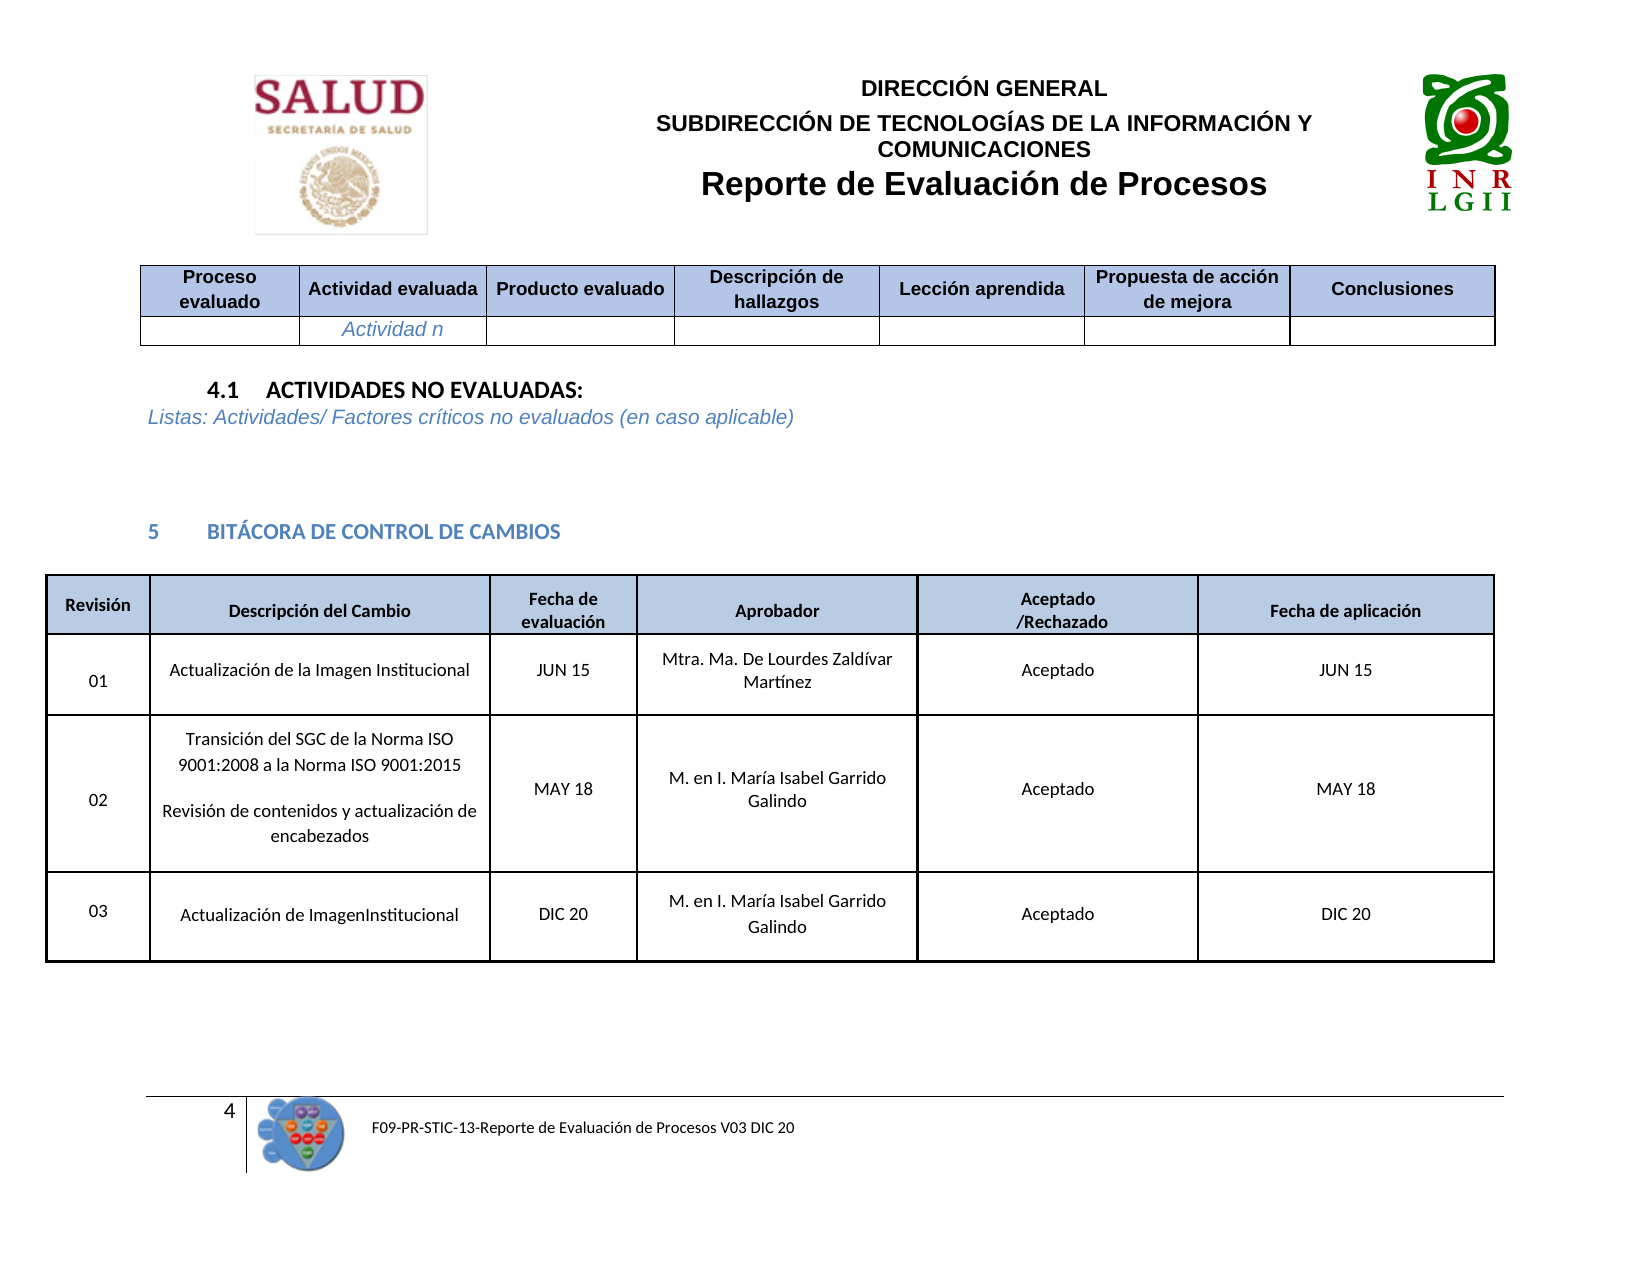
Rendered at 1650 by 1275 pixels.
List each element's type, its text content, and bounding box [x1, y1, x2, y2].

table_cell Actividad n [300, 317, 486, 345]
table_cell [1085, 317, 1289, 345]
table_cell [675, 317, 879, 345]
table_header Propuesta de acción de mejora [1085, 266, 1289, 316]
picture [1422, 74, 1512, 211]
table_cell DIC 20 [1199, 873, 1493, 960]
table_header Actividad evaluada [300, 266, 486, 316]
table_cell Aceptado [919, 635, 1197, 714]
table_cell Transición del SGC de la Norma ISO 9001:2008 a la Norma ISO 9001:2015 Revisión de contenidos y actualización de encabezados [151, 716, 489, 871]
table_header Proceso evaluado [141, 266, 299, 316]
table_cell 01 [48, 635, 149, 714]
table_cell Actualización de ImagenInstitucional [151, 873, 489, 960]
table_cell 02 [48, 716, 149, 871]
table_cell [487, 317, 674, 345]
table_cell 03 [48, 873, 149, 960]
table_cell JUN 15 [491, 635, 636, 714]
table_cell [1291, 317, 1494, 345]
picture [254, 75, 428, 236]
table_cell M. en I. María Isabel Garrido Galindo [638, 873, 916, 960]
table_header Descripción del Cambio [151, 576, 489, 633]
table_header Revisión [48, 576, 149, 633]
table_header Fecha de evaluación [491, 576, 636, 633]
table_cell Mtra. Ma. De Lourdes Zaldívar Martínez [638, 635, 916, 714]
table_cell M. en I. María Isabel Garrido Galindo [638, 716, 916, 871]
table_header Descripción de hallazgos [675, 266, 879, 316]
table_cell MAY 18 [1199, 716, 1493, 871]
table_header Aprobador [638, 576, 916, 633]
table_cell Aceptado [919, 873, 1197, 960]
table_header Fecha de aplicación [1199, 576, 1493, 633]
subtitle Bitácora de Control de Cambios [148, 517, 1502, 545]
picture [257, 1096, 347, 1174]
table_cell MAY 18 [491, 716, 636, 871]
table_header Aceptado /Rechazado [919, 576, 1197, 633]
table_header Conclusiones [1291, 266, 1494, 316]
table_header Producto evaluado [487, 266, 674, 316]
table_cell JUN 15 [1199, 635, 1493, 714]
table_header Lección aprendida [880, 266, 1084, 316]
table_cell [880, 317, 1084, 345]
subtitle Actividades no evaluadas: [207, 375, 1502, 405]
table_cell Actualización de la Imagen Institucional [151, 635, 489, 714]
table_cell DIC 20 [491, 873, 636, 960]
text Listas: Actividades/ Factores críticos no evaluados (en caso aplicable) [148, 405, 1502, 429]
table_cell Aceptado [919, 716, 1197, 871]
